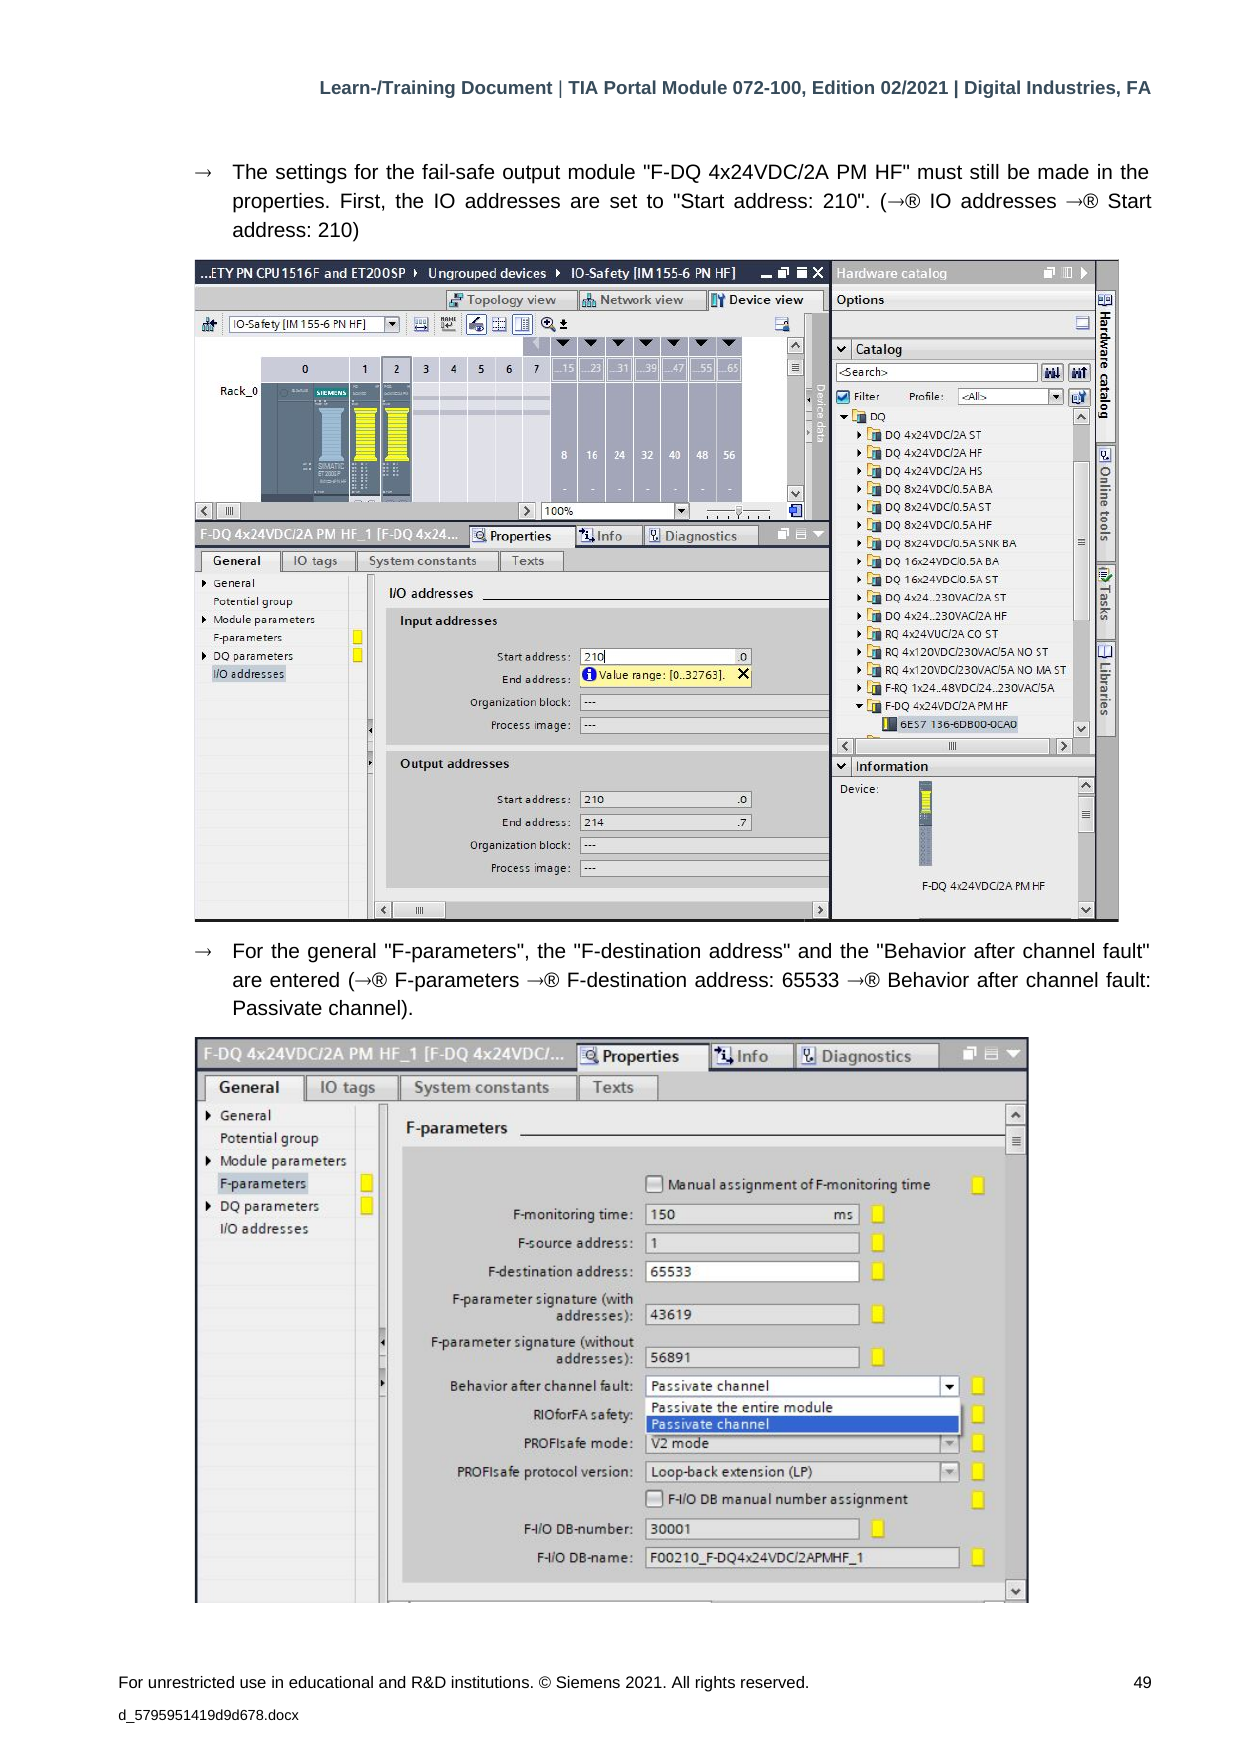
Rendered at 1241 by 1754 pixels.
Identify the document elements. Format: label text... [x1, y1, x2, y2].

picture [194, 259, 1119, 922]
picture [194, 1037, 1029, 1603]
text For the general "F-parameters", the "F-destination address" and the "Behavior after channel fault" are entered (® F-parameters ® F-destination address: 65533 ® Behavior after channel fault: Passivate channel). [195, 938, 1152, 1020]
text The settings for the fail-safe output module "F-DQ 4x24VDC/2A PM HF" must still be made in the properties. First, the IO addresses are set to "Start address: 210". (® IO addresses ® Start address: 210) [195, 160, 1152, 242]
